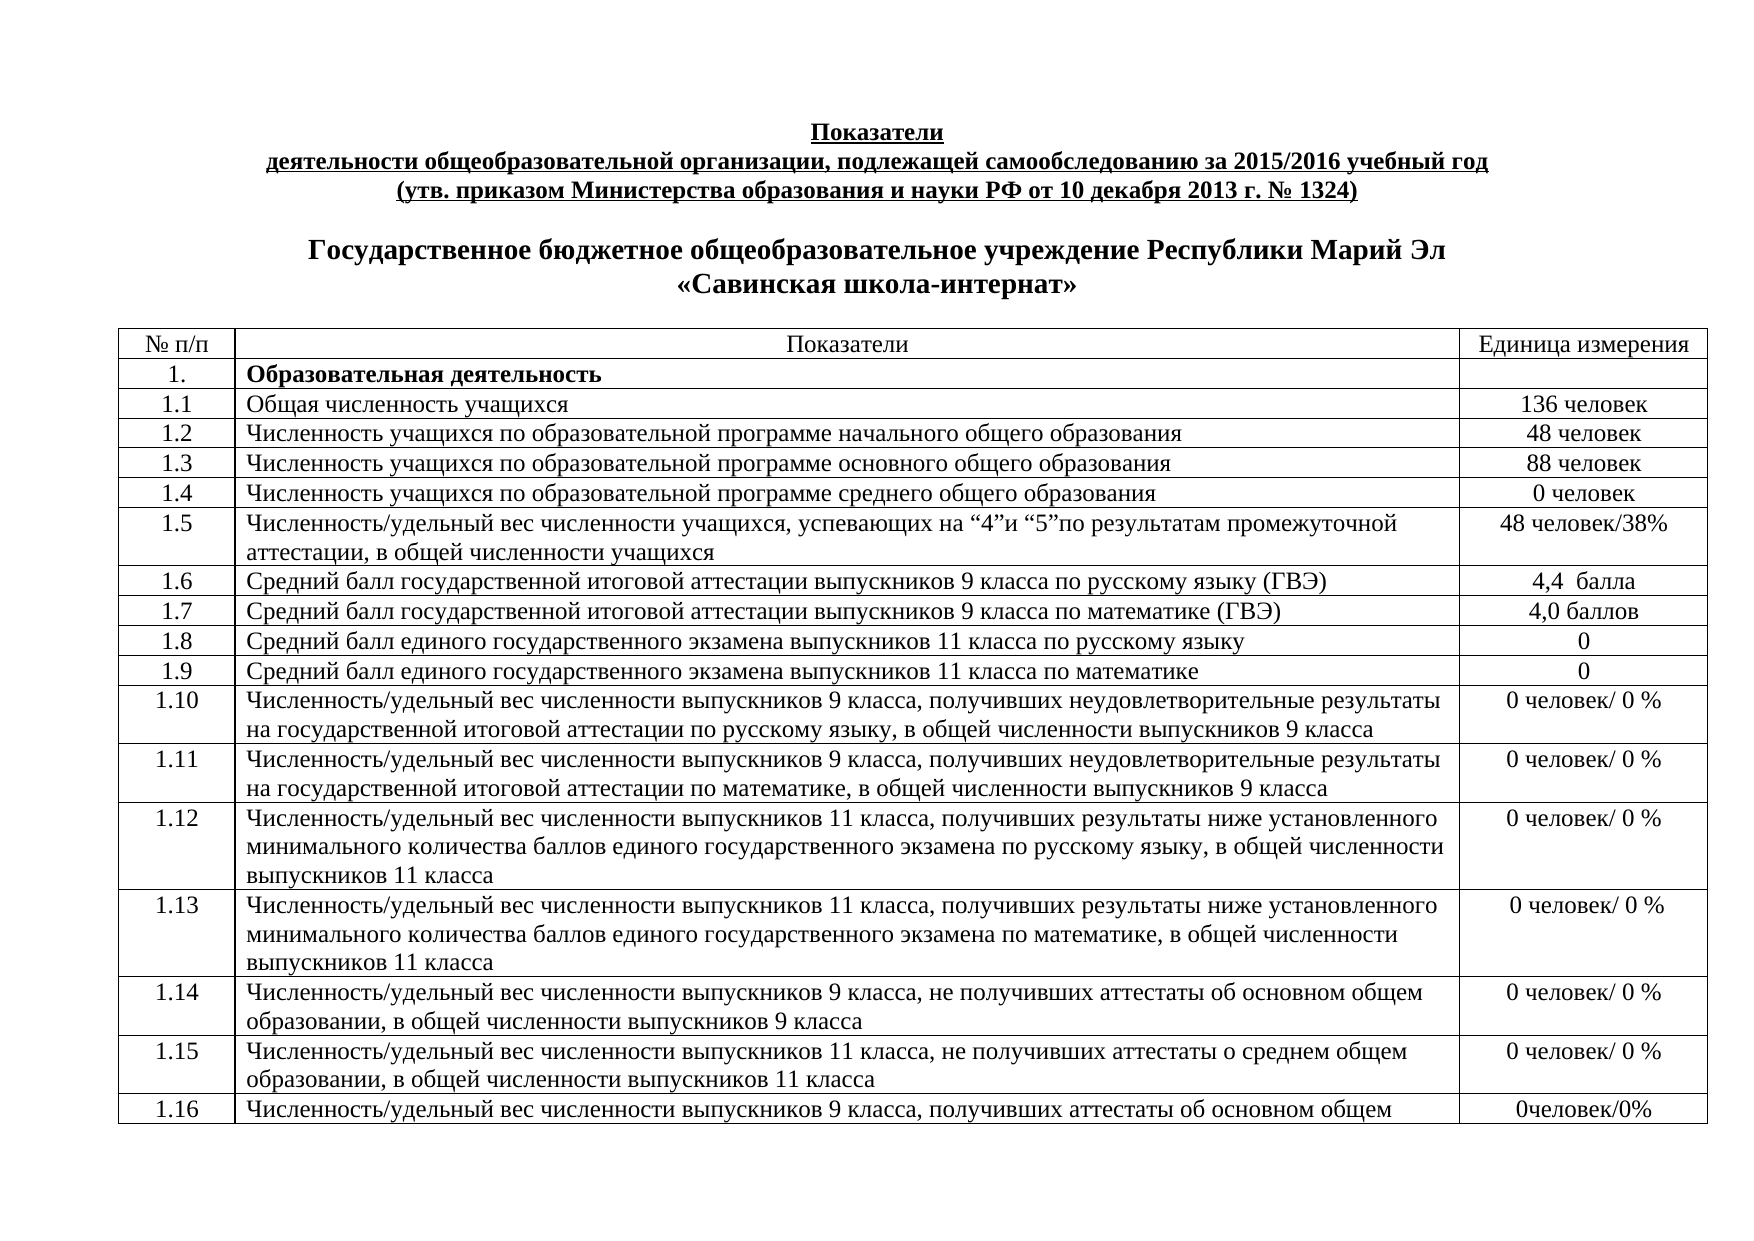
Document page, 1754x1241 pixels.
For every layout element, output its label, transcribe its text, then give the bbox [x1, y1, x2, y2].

table_cell Численность/удельный вес численности выпускников 9 класса, получивших неудовлетворительные результаты на государственной итоговой аттестации по математике, в общей численности выпускников 9 класса [236, 744, 1459, 802]
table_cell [236, 1094, 1459, 1123]
table_cell 4,0 баллов [1460, 596, 1707, 625]
table_cell Численность/удельный вес численности выпускников 9 класса, получивших неудовлетворительные результаты на государственной итоговой аттестации по русскому языку, в общей численности выпускников 9 класса [236, 686, 1459, 743]
table_cell [1460, 359, 1707, 388]
table_cell Численность/удельный вес численности учащихся, успевающих на “4”и “5”по результатам промежуточной аттестации, в общей численности учащихся [236, 508, 1459, 565]
table_cell Средний балл государственной итоговой аттестации выпускников 9 класса по русскому языку (ГВЭ) [236, 566, 1459, 595]
table_cell 1.9 [119, 656, 234, 684]
table_cell 0 человек [1460, 478, 1707, 507]
table_header № п/п [119, 329, 234, 358]
table_cell 1.3 [119, 448, 234, 477]
table_cell Численность учащихся по образовательной программе начального общего образования [236, 419, 1459, 447]
table_cell 1.6 [119, 566, 234, 595]
table_cell Средний балл государственной итоговой аттестации выпускников 9 класса по математике (ГВЭ) [236, 596, 1459, 625]
table_cell Численность/удельный вес численности выпускников 11 класса, не получивших аттестаты о среднем общем образовании, в общей численности выпускников 11 класса [236, 1036, 1459, 1093]
table_cell Образовательная деятельность [236, 359, 1459, 388]
text «Савинская школа-интернат» [118, 266, 1636, 299]
table_cell 1.14 [119, 977, 234, 1035]
table_cell Численность/удельный вес численности выпускников 9 класса, не получивших аттестаты об основном общем образовании, в общей численности выпускников 9 класса [236, 977, 1459, 1035]
table_cell Численность/удельный вес численности выпускников 11 класса, получивших результаты ниже установленного минимального количества баллов единого государственного экзамена по математике, в общей численности выпускников 11 класса [236, 890, 1459, 976]
table_cell 136 человек [1460, 389, 1707, 417]
table_cell 1.8 [119, 626, 234, 655]
table_cell Общая численность учащихся [236, 389, 1459, 417]
table_header Показатели [236, 329, 1459, 358]
table_cell 0 человек/ 0 % [1460, 890, 1707, 976]
table_cell Численность учащихся по образовательной программе основного общего образования [236, 448, 1459, 477]
table_cell 1.4 [119, 478, 234, 507]
table_cell 1.10 [119, 686, 234, 743]
table_cell 1.13 [119, 890, 234, 976]
table_cell 0 человек/ 0 % [1460, 977, 1707, 1035]
table_cell 0 человек/ 0 % [1460, 744, 1707, 802]
table_cell 88 человек [1460, 448, 1707, 477]
table_cell 1.11 [119, 744, 234, 802]
table_cell 0 [1460, 656, 1707, 684]
table_header Единица измерения [1460, 329, 1707, 358]
table_cell 48 человек/38% [1460, 508, 1707, 565]
table_cell 0человек/0% [1460, 1094, 1707, 1123]
table_cell 0 человек/ 0 % [1460, 686, 1707, 743]
table_cell Средний балл единого государственного экзамена выпускников 11 класса по русскому языку [236, 626, 1459, 655]
table_cell Средний балл единого государственного экзамена выпускников 11 класса по математике [236, 656, 1459, 684]
table_cell 1.2 [119, 419, 234, 447]
table_cell 0 человек/ 0 % [1460, 1036, 1707, 1093]
table_cell 1.16 [119, 1094, 234, 1123]
table_cell Численность/удельный вес численности выпускников 11 класса, получивших результаты ниже установленного минимального количества баллов единого государственного экзамена по русскому языку, в общей численности выпускников 11 класса [236, 803, 1459, 889]
text Государственное бюджетное общеобразовательное учреждение Республики Марий Эл [118, 232, 1636, 266]
table_cell 4,4 балла [1460, 566, 1707, 595]
table_cell 1.15 [119, 1036, 234, 1093]
table_cell 48 человек [1460, 419, 1707, 447]
table_cell 0 [1460, 626, 1707, 655]
table_cell 1.12 [119, 803, 234, 889]
table_cell 1.1 [119, 389, 234, 417]
table_cell 1.7 [119, 596, 234, 625]
subtitle Показатели деятельности общеобразовательной организации, подлежащей самообследованию за 2015/2016 учебный год (утв. приказом Министерства образования и науки РФ от 10 декабря 2013 г. № 1324) [118, 117, 1636, 203]
table_cell 1.5 [119, 508, 234, 565]
table_cell Численность учащихся по образовательной программе среднего общего образования [236, 478, 1459, 507]
table_cell 1. [119, 359, 234, 388]
table_cell 0 человек/ 0 % [1460, 803, 1707, 889]
